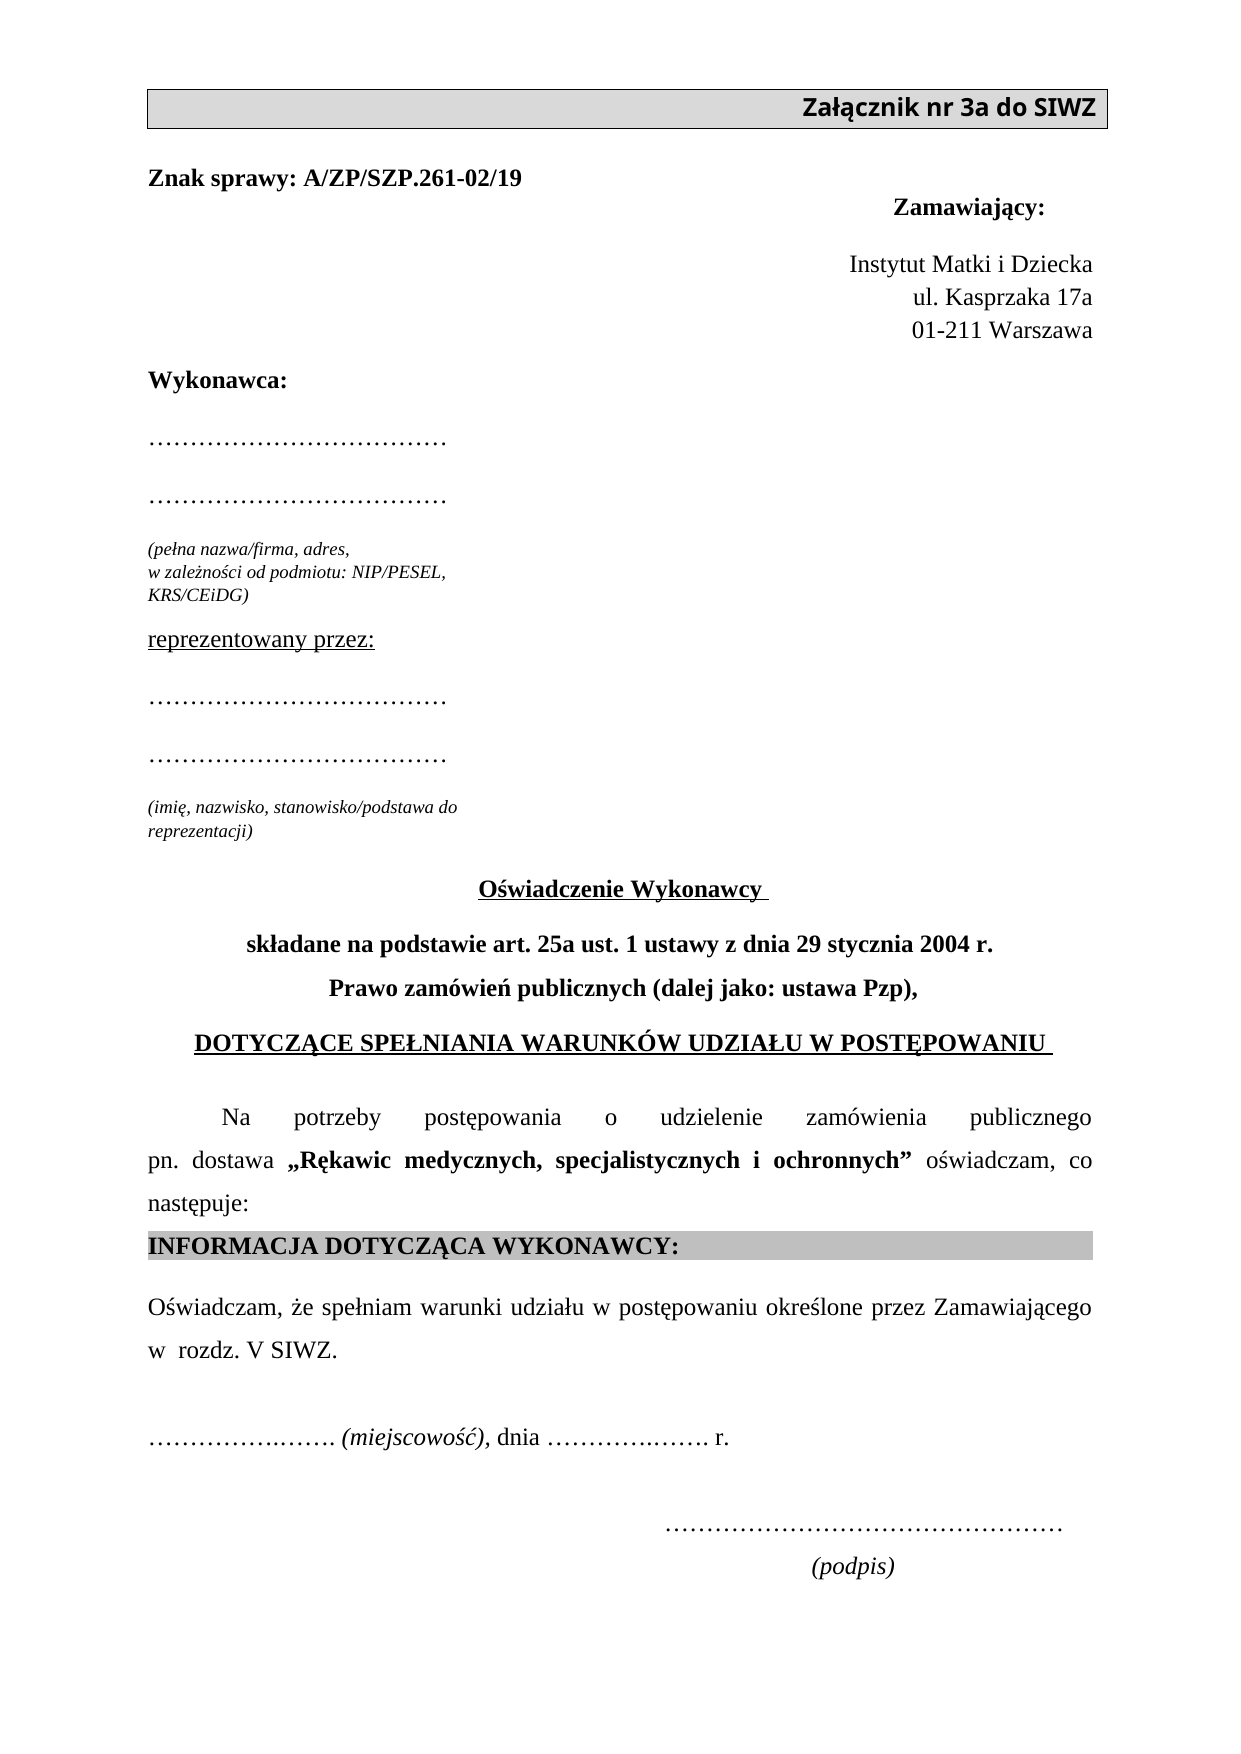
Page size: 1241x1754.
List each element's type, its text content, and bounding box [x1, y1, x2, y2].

text składane na podstawie art. 25a ust. 1 ustawy z dnia 29 stycznia 2004 r. [148, 929, 1093, 958]
text Prawo zamówień publicznych (dalej jako: ustawa Pzp), [148, 973, 1093, 1001]
text Znak sprawy: A/ZP/SZP.261-02/19 [148, 163, 1093, 192]
text Wykonawca: [148, 365, 1093, 394]
text ……………………………………………………………… [148, 422, 472, 509]
text reprezentowany przez: [148, 624, 1093, 653]
text Oświadczenie Wykonawcy [148, 874, 1093, 903]
table_header Załącznik nr 3a do SIWZ [148, 90, 1107, 128]
text ……………………………………………………………… [148, 681, 472, 768]
text (imię, nazwisko, stanowisko/podstawa do reprezentacji) [148, 796, 472, 841]
text DOTYCZĄCE SPEŁNIANIA WARUNKÓW UDZIAŁU W POSTĘPOWANIU [148, 1028, 1093, 1057]
text (pełna nazwa/firma, adres, w zależności od podmiotu: NIP/PESEL, KRS/CEiDG) [148, 537, 472, 606]
text …………….……. (miejscowość), dnia ………….……. r. [148, 1422, 1093, 1450]
text ………………………………………… [148, 1508, 1093, 1537]
text Instytut Matki i Dziecka [148, 249, 1093, 278]
text Zamawiający: [694, 192, 1093, 221]
text Na potrzeby postępowania o udzielenie zamówienia publicznego pn. dostawa „Rękawic medycznych, specjalistycznych i ochronnych” oświadczam, co następuje: [148, 1102, 1093, 1217]
text Oświadczam, że spełniam warunki udziału w postępowaniu określone przez Zamawiającego w rozdz. V SIWZ. [148, 1292, 1093, 1364]
text (podpis) [738, 1551, 1093, 1580]
text 01-211 Warszawa [148, 315, 1093, 344]
text INFORMACJA DOTYCZĄCA WYKONAWCY: [148, 1231, 1093, 1260]
text ul. Kasprzaka 17a [148, 282, 1093, 311]
